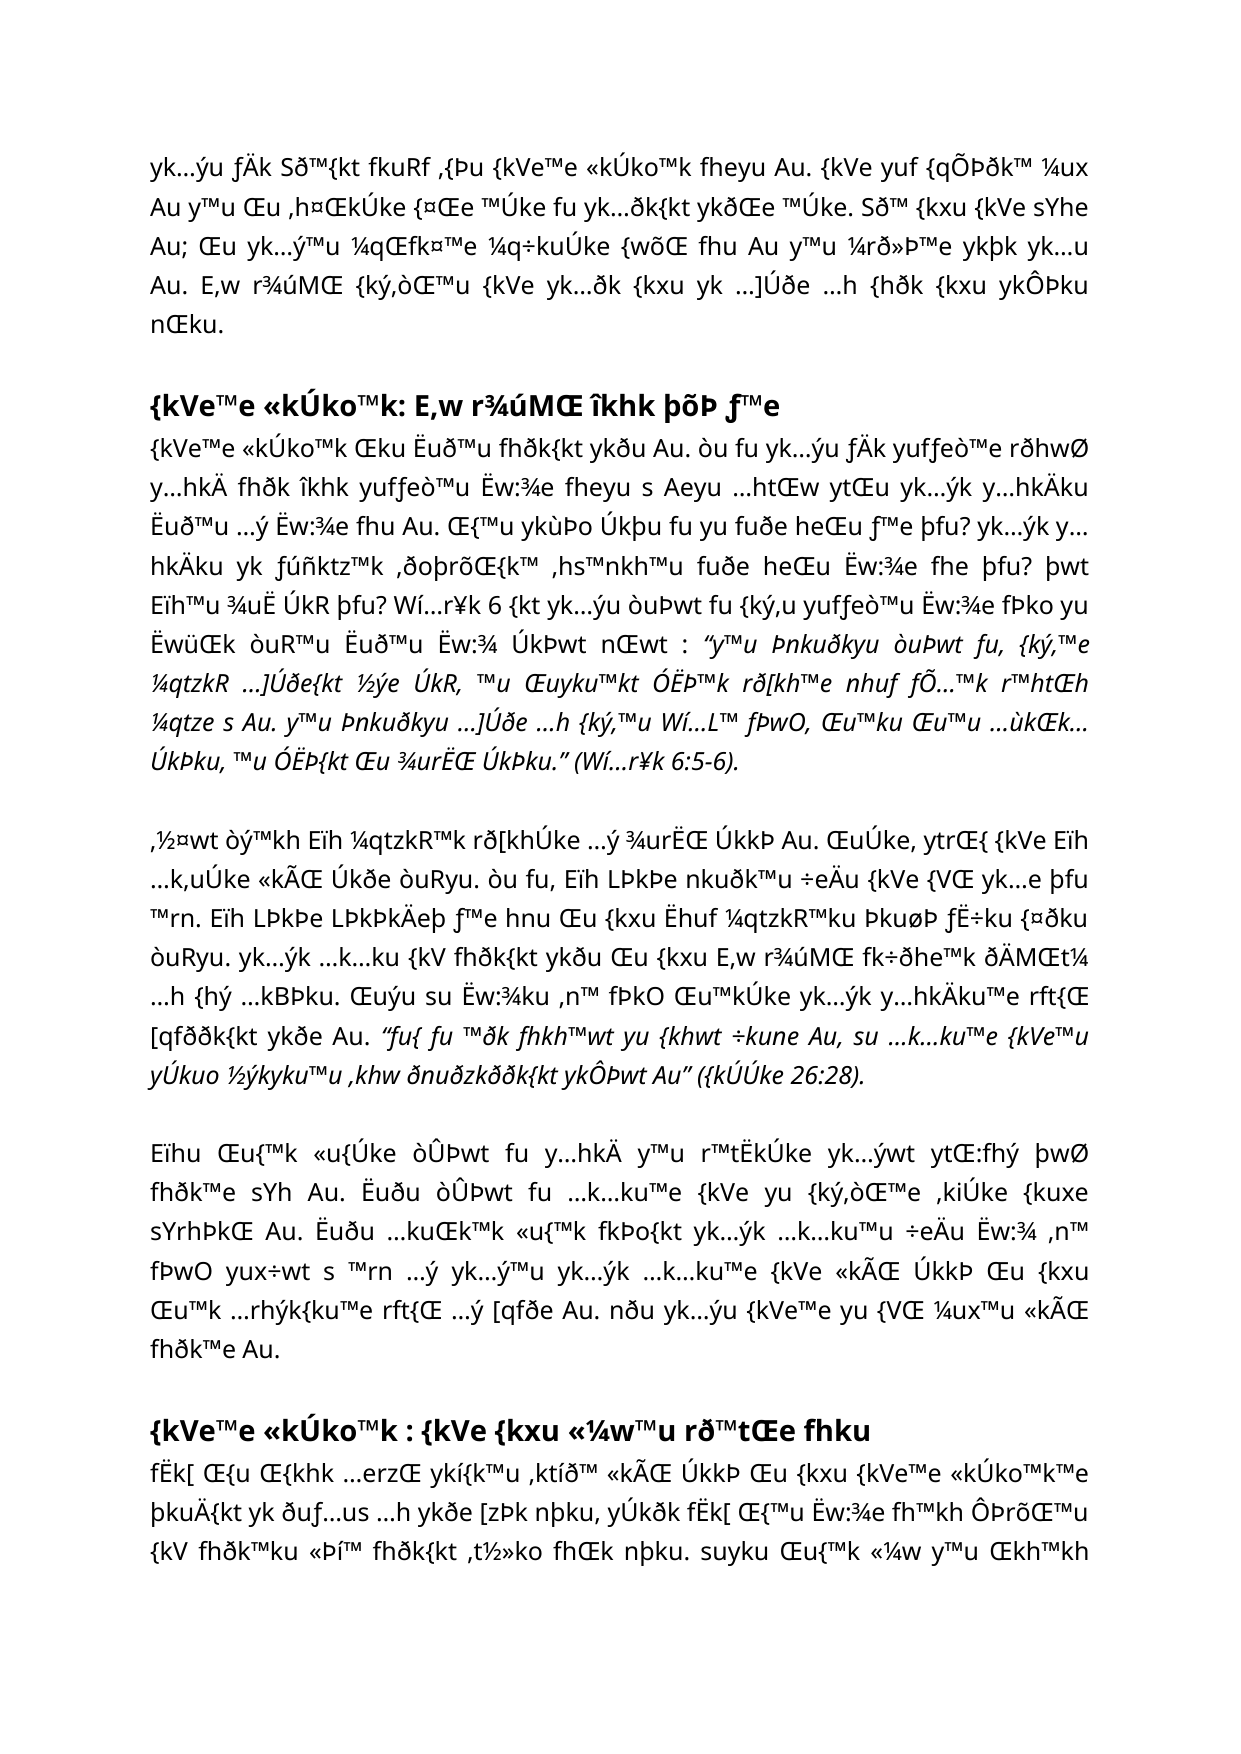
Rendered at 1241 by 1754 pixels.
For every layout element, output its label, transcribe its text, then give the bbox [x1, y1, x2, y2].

text {kVe™e «kÚko™k Œku Ëuð™u fhðk{kt ykðu Au. òu fu yk…ýu ƒÄk yufƒeò™e rðhwØ y…hkÄ fhðk îkhk yufƒeò™u Ëw:¾e fheyu s Aeyu …htŒw ytŒu yk…ýk y…hkÄku Ëuð™u …ý Ëw:¾e fhu Au. Œ{™u ykùÞo Úkþu fu yu fuðe heŒu ƒ™e þfu? yk…ýk y…hkÄku yk ƒúñktz™k ‚ðoþrõŒ{k™ ‚hs™nkh™u fuðe heŒu Ëw:¾e fhe þfu? þwt Eïh™u ¾uË ÚkR þfu? Wí…r¥k 6 {kt yk…ýu òuÞwt fu {ký‚u yufƒeò™u Ëw:¾e fÞko yu ËwüŒk òuR™u Ëuð™u Ëw:¾ ÚkÞwt nŒwt : “y™u Þnkuðkyu òuÞwt fu, {ký‚™e ¼qtzkR …]Úðe{kt ½ýe ÚkR, ™u Œuyku™kt ÓËÞ™k rð[kh™e nhuf fÕ…™k r™htŒh ¼qtze s Au. y™u Þnkuðkyu …]Úðe …h {ký‚™u Wí…L™ fÞwO, Œu™ku Œu™u …ùkŒk… ÚkÞku, ™u ÓËÞ{kt Œu ¾urËŒ ÚkÞku.” (Wí…r¥k 6:5-6). [150, 431, 1090, 778]
text yk…ýu ƒÄk Sð™{kt fkuRf ‚{Þu {kVe™e «kÚko™k fheyu Au. {kVe yuf {qÕÞðk™ ¼ux Au y™u Œu ‚h¤ŒkÚke {¤Œe ™Úke fu yk…ðk{kt ykðŒe ™Úke. Sð™ {kxu {kVe sYhe Au; Œu yk…ý™u ¼qŒfk¤™e ¼q÷kuÚke {wõŒ fhu Au y™u ¼rð»Þ™e ykþk yk…u Au. E‚w r¾úMŒ {ký‚òŒ™u {kVe yk…ðk {kxu yk …]Úðe …h {hðk {kxu ykÔÞku nŒku. [150, 150, 1090, 341]
text {kVe™e «kÚko™k : {kVe {kxu «¼w™u rð™tŒe fhku [150, 1410, 1090, 1449]
text Eïhu Œu{™k «u{Úke òÛÞwt fu y…hkÄ y™u r™tËkÚke yk…ýwt ytŒ:fhý þwØ fhðk™e sYh Au. Ëuðu òÛÞwt fu …k…ku™e {kVe yu {ký‚òŒ™e ‚kiÚke {kuxe sYrhÞkŒ Au. Ëuðu …kuŒk™k «u{™k fkÞo{kt yk…ýk …k…ku™u ÷eÄu Ëw:¾ ‚n™ fÞwO yux÷wt s ™rn …ý yk…ý™u yk…ýk …k…ku™e {kVe «kÃŒ ÚkkÞ Œu {kxu Œu™k …rhýk{ku™e rft{Œ …ý [qfðe Au. nðu yk…ýu {kVe™e yu {VŒ ¼ux™u «kÃŒ fhðk™e Au. [150, 1136, 1090, 1366]
text {kVe™e «kÚko™k: E‚w r¾úMŒ îkhk þõÞ ƒ™e [150, 385, 1090, 425]
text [150, 1455, 1090, 1568]
text ‚½¤wt òý™kh Eïh ¼qtzkR™k rð[khÚke …ý ¾urËŒ ÚkkÞ Au. ŒuÚke, ytrŒ{ {kVe Eïh …k‚uÚke «kÃŒ Úkðe òuRyu. òu fu, Eïh LÞkÞe nkuðk™u ÷eÄu {kVe {VŒ yk…e þfu ™rn. Eïh LÞkÞe LÞkÞkÄeþ ƒ™e hnu Œu {kxu Ëhuf ¼qtzkR™ku ÞkuøÞ ƒË÷ku {¤ðku òuRyu. yk…ýk …k…ku {kV fhðk{kt ykðu Œu {kxu E‚w r¾úMŒ fk÷ðhe™k ðÄMŒt¼ …h {hý …kBÞku. Œuýu su Ëw:¾ku ‚n™ fÞkO Œu™kÚke yk…ýk y…hkÄku™e rft{Œ [qfððk{kt ykðe Au. “fu{ fu ™ðk fhkh™wt yu {khwt ÷kune Au, su …k…ku™e {kVe™u yÚkuo ½ýkyku™u ‚khw ðnuðzkððk{kt ykÔÞwt Au” ({kÚÚke 26:28). [150, 822, 1090, 1091]
